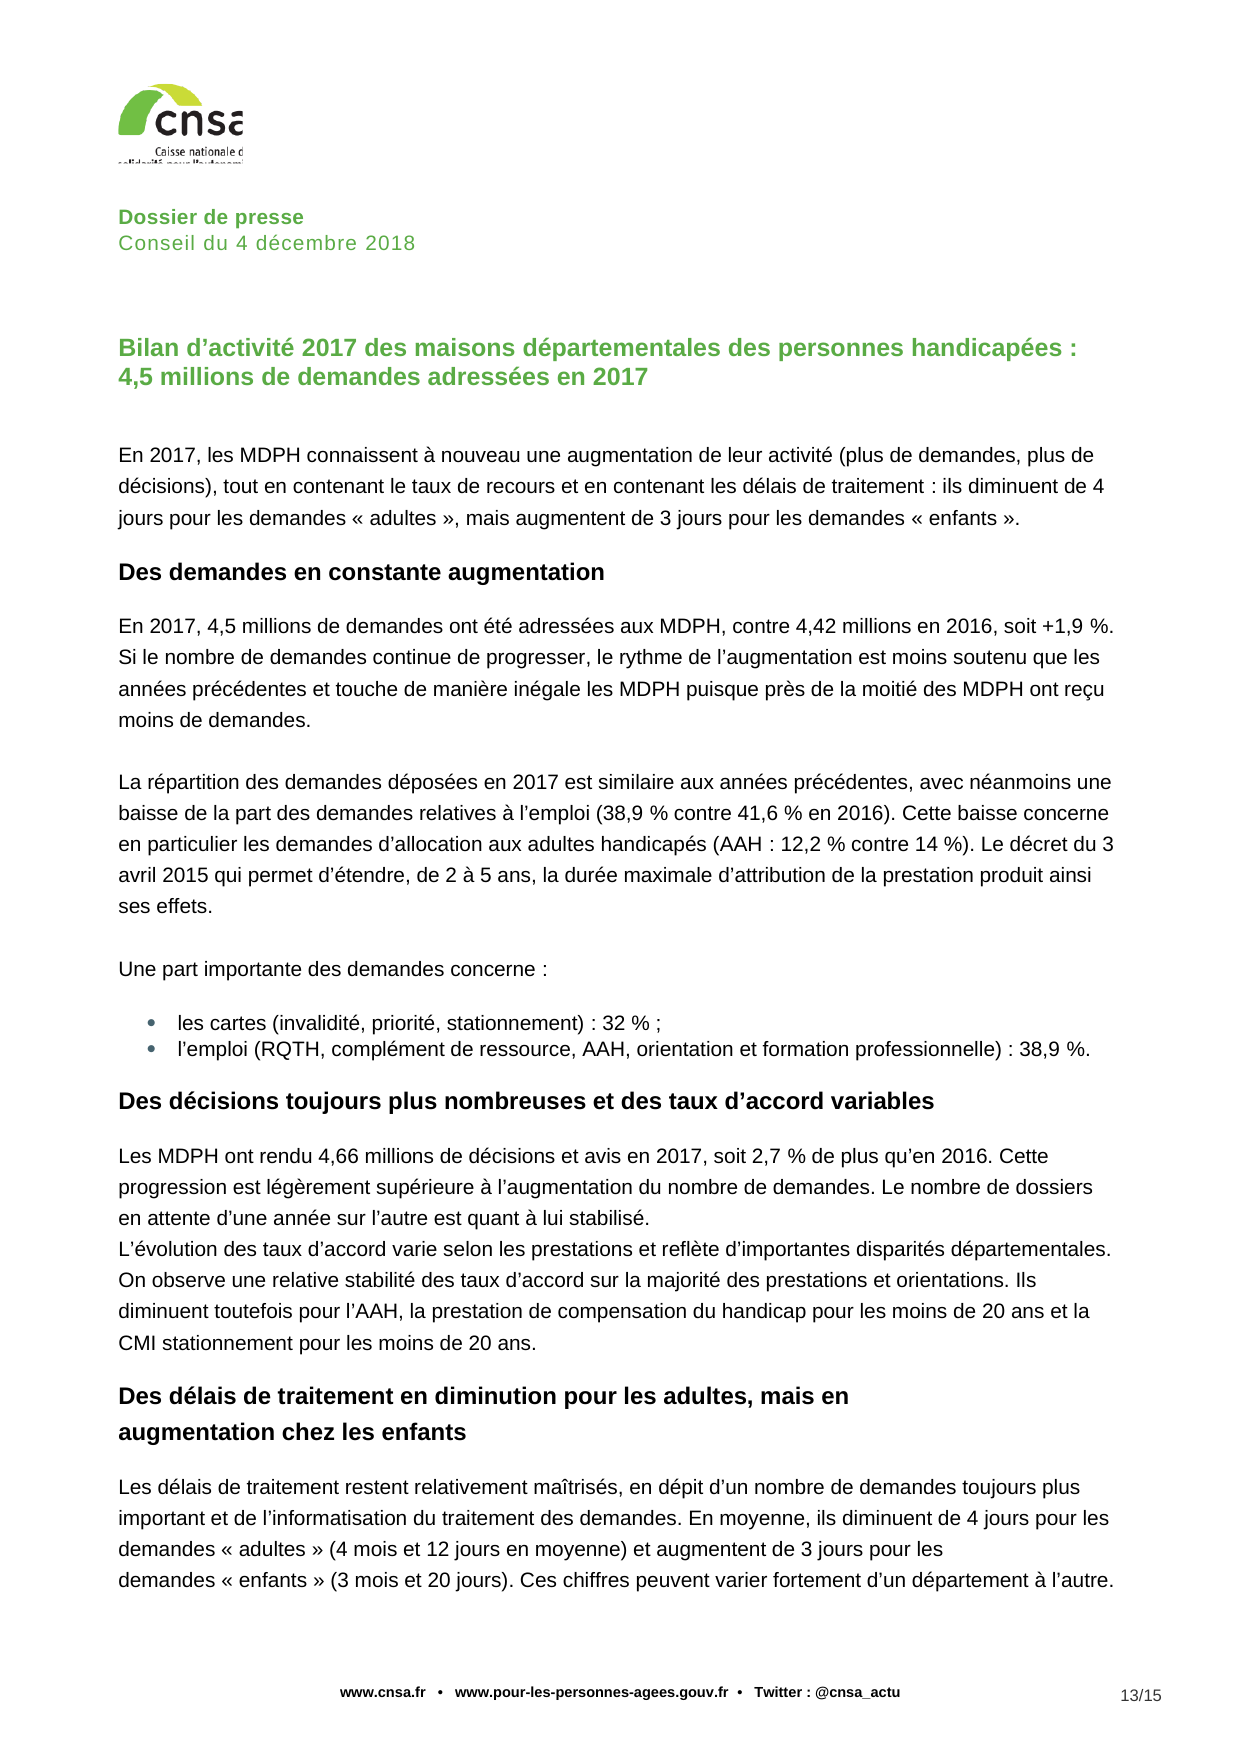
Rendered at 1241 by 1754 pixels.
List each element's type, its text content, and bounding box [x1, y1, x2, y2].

text En 2017, les MDPH connaissent à nouveau une augmentation de leur activité (plus de demandes, plus de décisions), tout en contenant le taux de recours et en contenant les délais de traitement : ils diminuent de 4 jours pour les demandes « adultes », mais augmentent de 3 jours pour les demandes « enfants ». [118, 443, 1122, 529]
text Des délais de traitement en diminution pour les adultes, mais en augmentation chez les enfants [118, 1382, 1004, 1446]
text Les délais de traitement restent relativement maîtrisés, en dépit d’un nombre de demandes toujours plus important et de l’informatisation du traitement des demandes. En moyenne, ils diminuent de 4 jours pour les demandes « adultes » (4 mois et 12 jours en moyenne) et augmentent de 3 jours pour les demandes « enfants » (3 mois et 20 jours). Ces chiffres peuvent varier fortement d’un département à l’autre. [118, 1475, 1122, 1592]
text Une part importante des demandes concerne : [118, 957, 1122, 981]
text Bilan d’activité 2017 des maisons départementales des personnes handicapées : 4,5 millions de demandes adressées en 2017 [118, 333, 1122, 391]
text Des décisions toujours plus nombreuses et des taux d’accord variables [118, 1087, 1004, 1114]
list l’emploi (RQTH, complément de ressource, AAH, orientation et formation professionnelle) : 38,9 %. [148, 1035, 1122, 1061]
text En 2017, 4,5 millions de demandes ont été adressées aux MDPH, contre 4,42 millions en 2016, soit +1,9 %. Si le nombre de demandes continue de progresser, le rythme de l’augmentation est moins soutenu que les années précédentes et touche de manière inégale les MDPH puisque près de la moitié des MDPH ont reçu moins de demandes. [118, 614, 1122, 731]
text Des demandes en constante augmentation [118, 557, 1004, 585]
list les cartes (invalidité, priorité, stationnement) : 32 % ; [148, 1009, 1122, 1035]
text Les MDPH ont rendu 4,66 millions de décisions et avis en 2017, soit 2,7 % de plus qu’en 2016. Cette progression est légèrement supérieure à l’augmentation du nombre de demandes. Le nombre de dossiers en attente d’une année sur l’autre est quant à lui stabilisé. [118, 1143, 1122, 1230]
text L’évolution des taux d’accord varie selon les prestations et reflète d’importantes disparités départementales. On observe une relative stabilité des taux d’accord sur la majorité des prestations et orientations. Ils diminuent toutefois pour l’AAH, la prestation de compensation du handicap pour les moins de 20 ans et la CMI stationnement pour les moins de 20 ans. [118, 1237, 1122, 1354]
text La répartition des demandes déposées en 2017 est similaire aux années précédentes, avec néanmoins une baisse de la part des demandes relatives à l’emploi (38,9 % contre 41,6 % en 2016). Cette baisse concerne en particulier les demandes d’allocation aux adultes handicapés (AAH : 12,2 % contre 14 %). Le décret du 3 avril 2015 qui permet d’étendre, de 2 à 5 ans, la durée maximale d’attribution de la prestation produit ainsi ses effets. [118, 770, 1122, 918]
